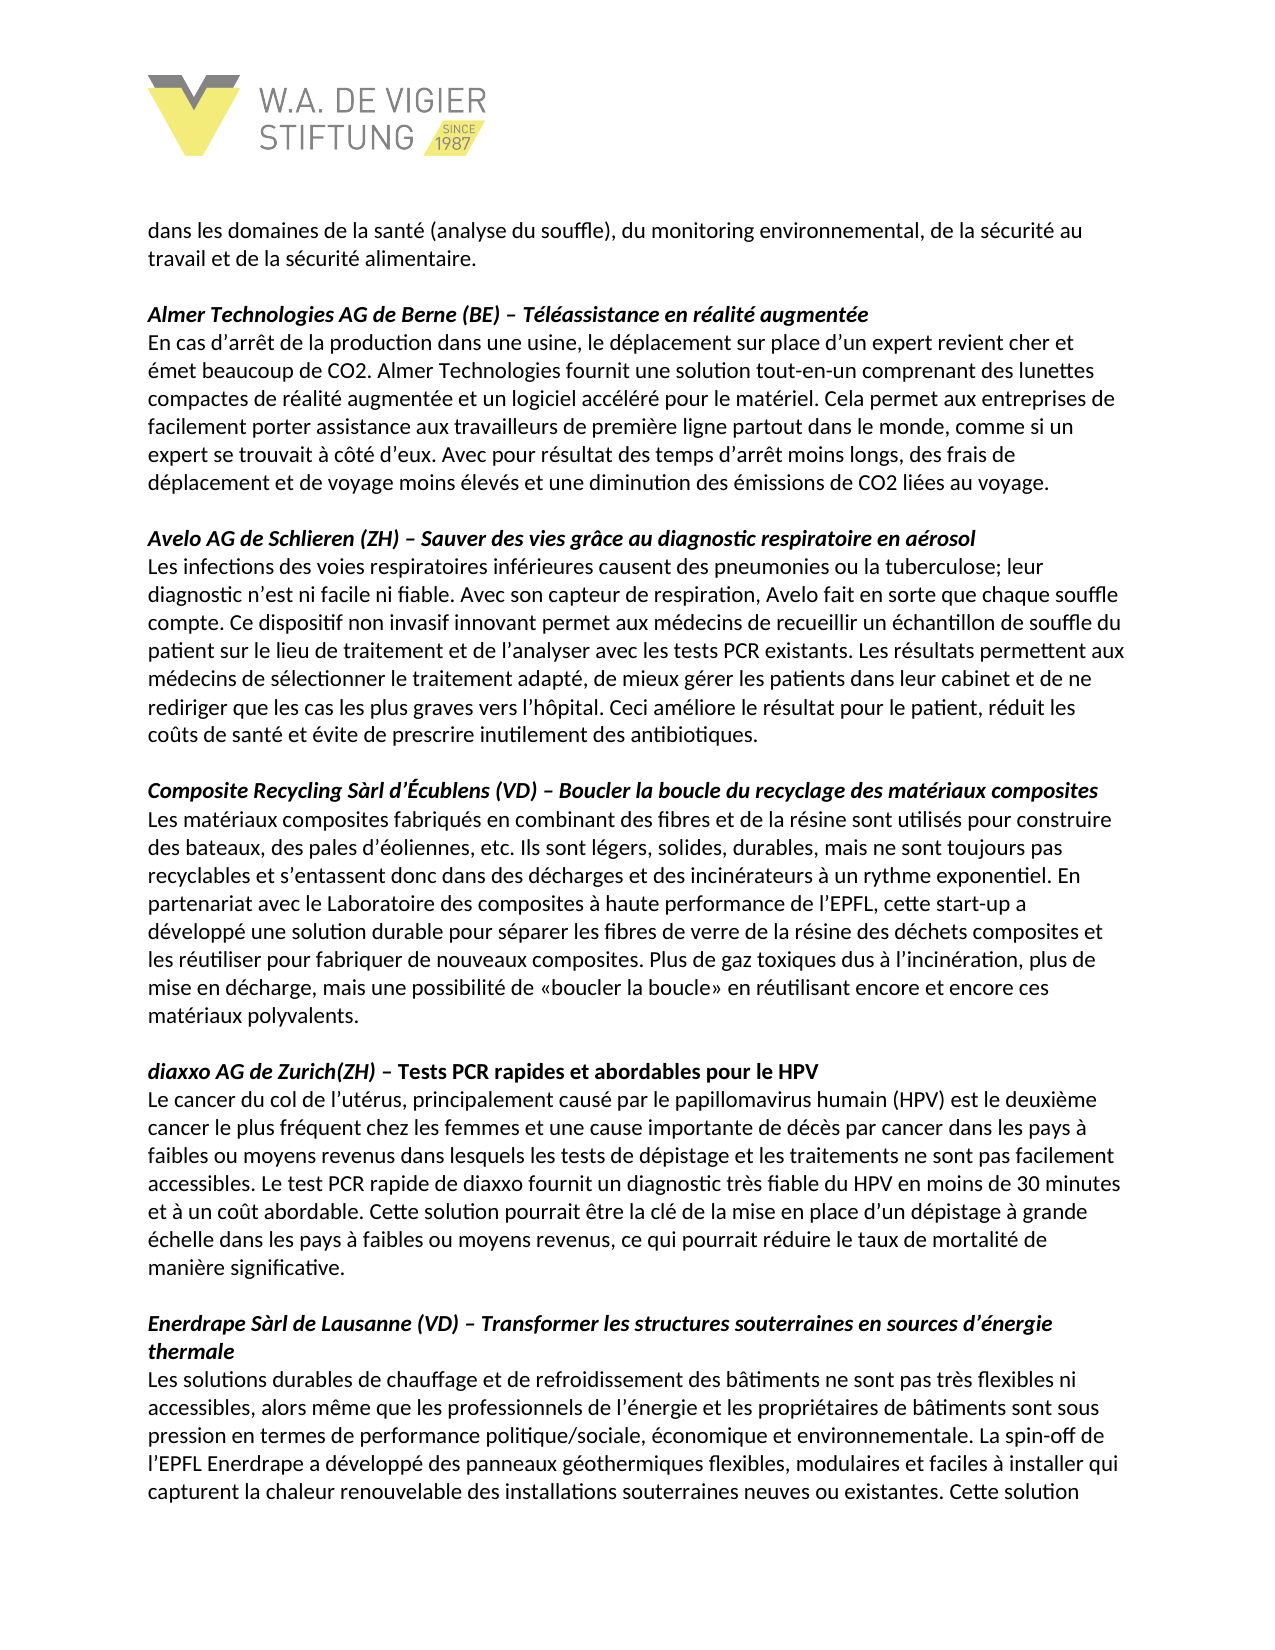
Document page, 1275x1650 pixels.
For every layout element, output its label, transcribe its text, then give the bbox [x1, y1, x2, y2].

text Les infections des voies respiratoires inférieures causent des pneumonies ou la tuberculose; leur diagnostic n’est ni facile ni fiable. Avec son capteur de respiration, Avelo fait en sorte que chaque souffle compte. Ce dispositif non invasif innovant permet aux médecins de recueillir un échantillon de souffle du patient sur le lieu de traitement et de l’analyser avec les tests PCR existants. Les résultats permettent aux médecins de sélectionner le traitement adapté, de mieux gérer les patients dans leur cabinet et de ne rediriger que les cas les plus graves vers l’hôpital. Ceci améliore le résultat pour le patient, réduit les coûts de santé et évite de prescrire inutilement des antibiotiques. [148, 552, 1127, 749]
text Composite Recycling Sàrl d’Écublens (VD) – Boucler la boucle du recyclage des matériaux composites Les matériaux composites fabriqués en combinant des fibres et de la résine sont utilisés pour construire des bateaux, des pales d’éoliennes, etc. Ils sont légers, solides, durables, mais ne sont toujours pas recyclables et s’entassent donc dans des décharges et des incinérateurs à un rythme exponentiel. En partenariat avec le Laboratoire des composites à haute performance de l’EPFL, cette start-up a développé une solution durable pour séparer les fibres de verre de la résine des déchets composites et les réutiliser pour fabriquer de nouveaux composites. Plus de gaz toxiques dus à l’incinération, plus de mise en décharge, mais une possibilité de «boucler la boucle» en réutilisant encore et encore ces matériaux polyvalents. [148, 777, 1127, 1029]
text diaxxo AG de Zurich(ZH) – Tests PCR rapides et abordables pour le HPV Le cancer du col de l’utérus, principalement causé par le papillomavirus humain (HPV) est le deuxième cancer le plus fréquent chez les femmes et une cause importante de décès par cancer dans les pays à faibles ou moyens revenus dans lesquels les tests de dépistage et les traitements ne sont pas facilement accessibles. Le test PCR rapide de diaxxo fournit un diagnostic très fiable du HPV en moins de 30 minutes et à un coût abordable. Cette solution pourrait être la clé de la mise en place d’un dépistage à grande échelle dans les pays à faibles ou moyens revenus, ce qui pourrait réduire le taux de mortalité de manière significative. [148, 1057, 1127, 1281]
text Avelo AG de Schlieren (ZH) – Sauver des vies grâce au diagnostic respiratoire en aérosol [148, 524, 1127, 552]
picture [147, 75, 486, 156]
text Almer Technologies AG de Berne (BE) – Téléassistance en réalité augmentée En cas d’arrêt de la production dans une usine, le déplacement sur place d’un expert revient cher et émet beaucoup de CO2. Almer Technologies fournit une solution tout-en-un comprenant des lunettes compactes de réalité augmentée et un logiciel accéléré pour le matériel. Cela permet aux entreprises de facilement porter assistance aux travailleurs de première ligne partout dans le monde, comme si un expert se trouvait à côté d’eux. Avec pour résultat des temps d’arrêt moins longs, des frais de déplacement et de voyage moins élevés et une diminution des émissions de CO2 liées au voyage. [148, 300, 1127, 496]
text Enerdrape Sàrl de Lausanne (VD) – Transformer les structures souterraines en sources d’énergie thermale [148, 1309, 1127, 1365]
